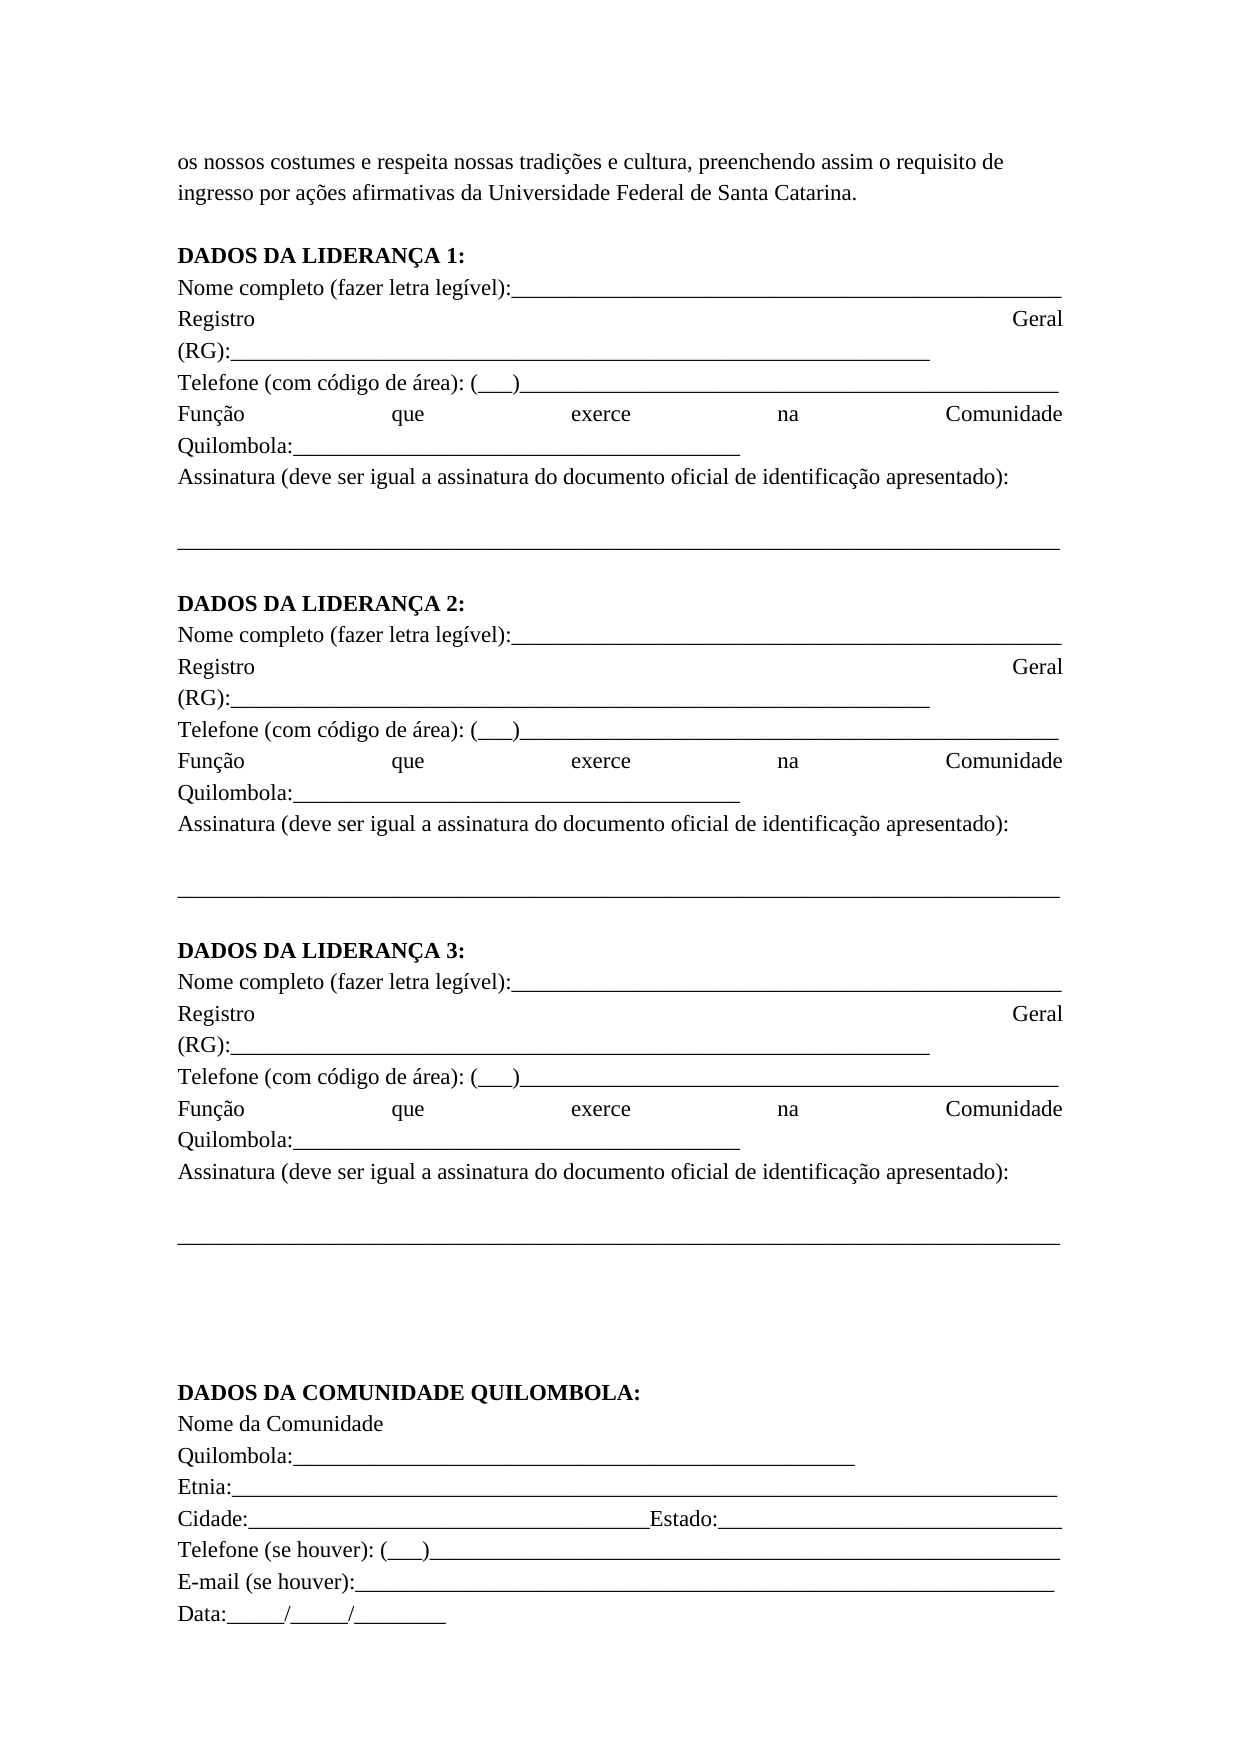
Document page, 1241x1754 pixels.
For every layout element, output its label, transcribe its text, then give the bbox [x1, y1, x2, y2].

text DADOS DA LIDERANÇA 3: [177, 937, 1063, 963]
text Nome completo (fazer letra legível):________________________________________________ [177, 968, 1063, 995]
text _____________________________________________________________________________ [177, 874, 1063, 900]
text Assinatura (deve ser igual a assinatura do documento oficial de identificação apresentado): [177, 811, 1063, 837]
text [177, 148, 1063, 206]
text Etnia:________________________________________________________________________ [177, 1473, 1063, 1500]
text DADOS DA LIDERANÇA 2: [177, 589, 1063, 616]
text Nome completo (fazer letra legível):________________________________________________ [177, 621, 1063, 647]
text Registro Geral (RG):_____________________________________________________________ [177, 306, 1063, 363]
text Telefone (com código de área): (___)_______________________________________________ [177, 369, 1063, 395]
text _____________________________________________________________________________ [177, 526, 1063, 553]
text _____________________________________________________________________________ [177, 1221, 1063, 1247]
text Nome completo (fazer letra legível):________________________________________________ [177, 274, 1063, 300]
text Telefone (com código de área): (___)_______________________________________________ [177, 716, 1063, 742]
text DADOS DA LIDERANÇA 1: [177, 242, 1063, 269]
text Data:_____/_____/________ [177, 1599, 1063, 1626]
text Função que exerce na Comunidade Quilombola:_______________________________________ [177, 1094, 1063, 1152]
text Telefone (com código de área): (___)_______________________________________________ [177, 1063, 1063, 1089]
text Cidade:___________________________________Estado:______________________________ [177, 1505, 1063, 1531]
text DADOS DA COMUNIDADE QUILOMBOLA: [177, 1379, 1063, 1405]
text Assinatura (deve ser igual a assinatura do documento oficial de identificação apresentado): [177, 463, 1063, 490]
text Nome da Comunidade Quilombola:_________________________________________________ [177, 1410, 1063, 1468]
text Registro Geral (RG):_____________________________________________________________ [177, 653, 1063, 711]
text Registro Geral (RG):_____________________________________________________________ [177, 1000, 1063, 1058]
text Assinatura (deve ser igual a assinatura do documento oficial de identificação apresentado): [177, 1158, 1063, 1184]
text Telefone (se houver): (___)_______________________________________________________ [177, 1536, 1063, 1563]
text E-mail (se houver):_____________________________________________________________ [177, 1568, 1063, 1594]
text Função que exerce na Comunidade Quilombola:_______________________________________ [177, 747, 1063, 805]
text Função que exerce na Comunidade Quilombola:_______________________________________ [177, 400, 1063, 458]
